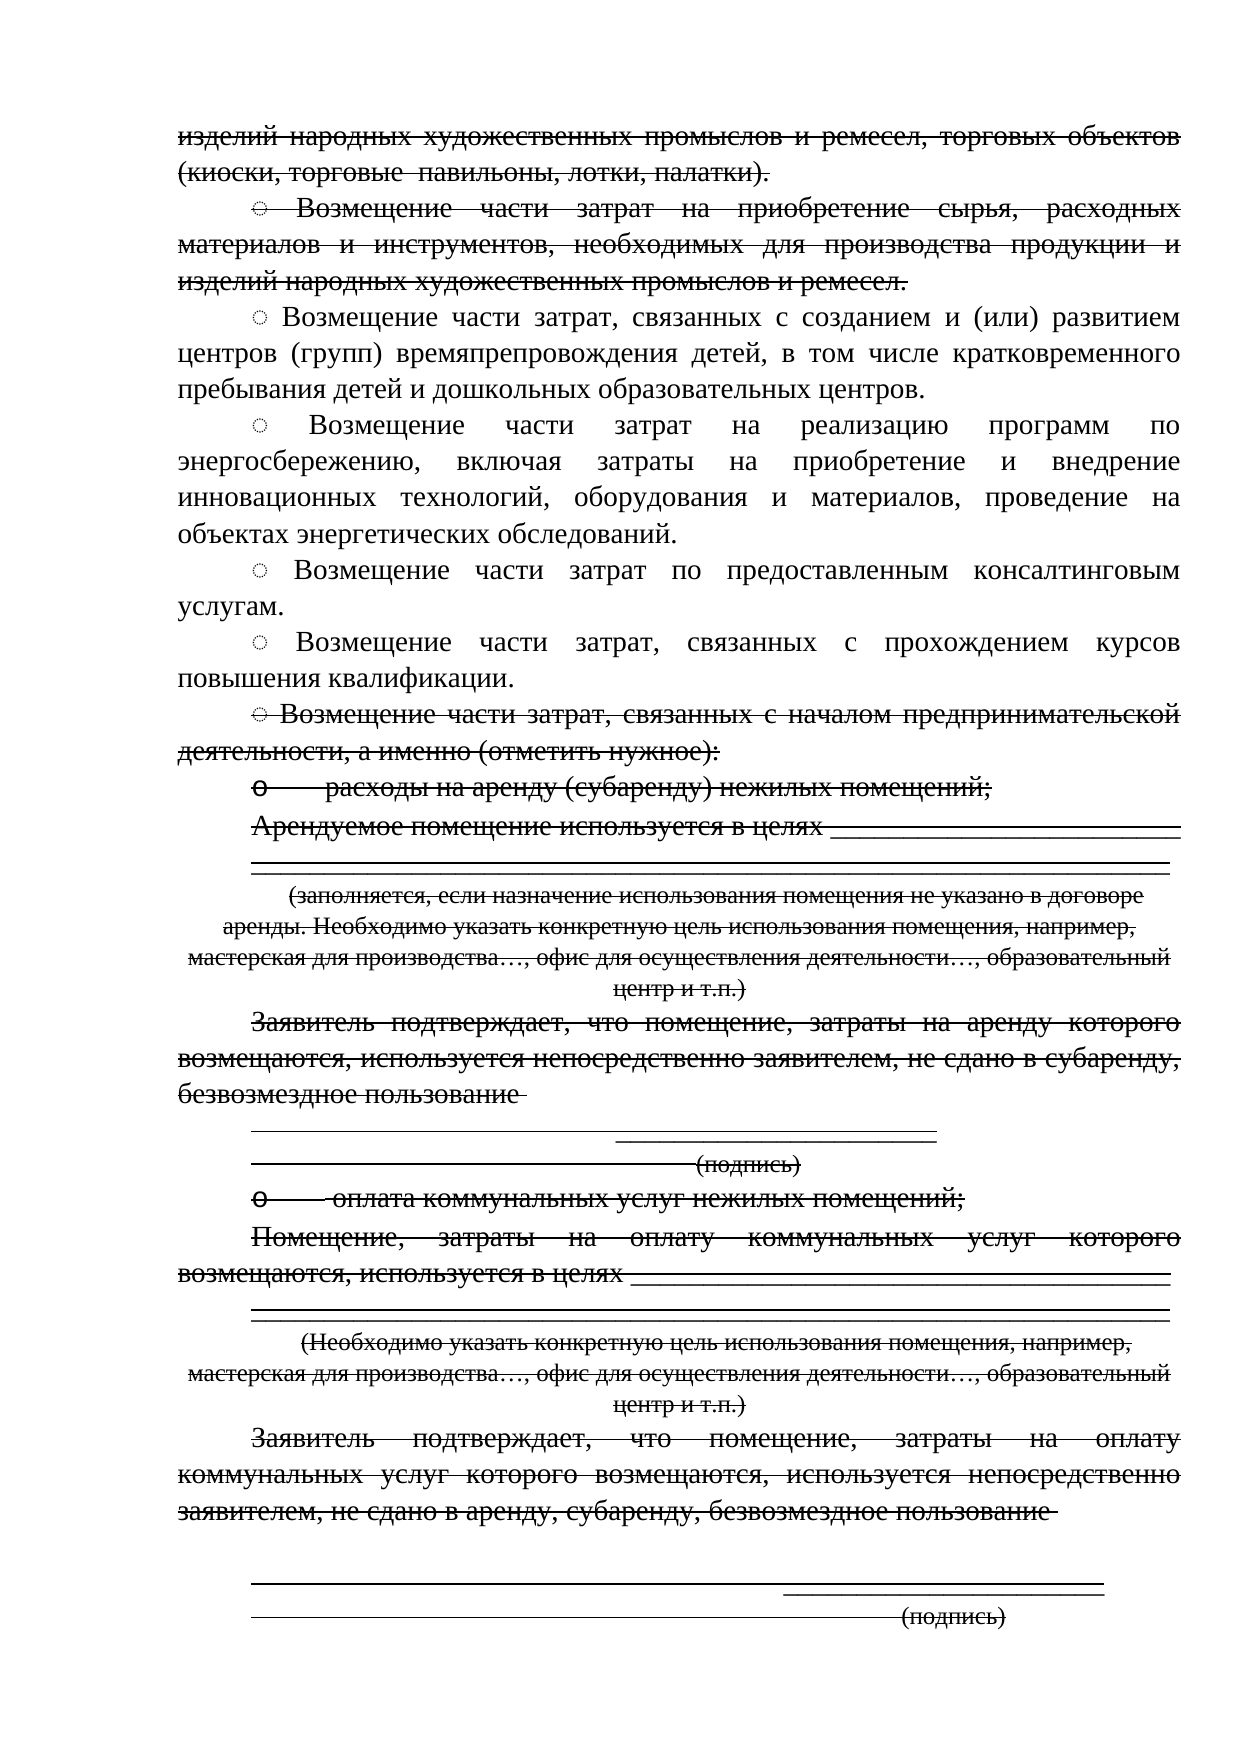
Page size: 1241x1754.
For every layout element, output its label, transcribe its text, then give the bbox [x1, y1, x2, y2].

list ______________________ [177, 1112, 1181, 1146]
list Арендуемое помещение используется в целях ________________________ [177, 808, 1181, 841]
list Помещение, затраты на оплату коммунальных услуг которого возмещаются, используется в целях _____________________________________ [177, 1219, 1181, 1288]
list ______________________ [177, 1565, 1181, 1598]
list (заполняется, если назначение использования помещения не указано в договоре аренды. Необходимо указать конкретную цель использования помещения, например, мастерская для производства…, офис для осуществления деятельности…, образовательный центр и т.п.) [177, 880, 1181, 1002]
text 󠄀 Возмещение части затрат на приобретение сырья, расходных материалов и инструментов, необходимых для производства продукции и изделий народных художественных промыслов и ремесел. [177, 190, 1181, 245]
list _______________________________________________________________ [177, 844, 1181, 877]
text 󠄀 Возмещение части затрат, связанных с созданием и (или) развитием центров (групп) времяпрепровождения детей, в том числе кратковременного пребывания детей и дошкольных образовательных центров. [177, 299, 1181, 405]
text 󠄀 Возмещение части затрат на приобретение сырья, расходных материалов и инструментов, необходимых для производства продукции и изделий народных художественных промыслов и ремесел. [177, 246, 1181, 296]
list Заявитель подтверждает, что помещение, затраты на аренду которого возмещаются, используется непосредственно заявителем, не сдано в субаренду, безвозмездное пользование [177, 1059, 1181, 1110]
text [177, 118, 1181, 136]
list Заявитель подтверждает, что помещение, затраты на аренду которого возмещаются, используется непосредственно заявителем, не сдано в субаренду, безвозмездное пользование [177, 1004, 1181, 1058]
list (подпись) [177, 1149, 1181, 1177]
text 󠄀 Возмещение части затрат по предоставленным консалтинговым услугам. [177, 552, 1181, 622]
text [177, 137, 1181, 188]
list Заявитель подтверждает, что помещение, затраты на оплату коммунальных услуг которого возмещаются, используется непосредственно заявителем, не сдано в аренду, субаренду, безвозмездное пользование [177, 1420, 1181, 1475]
list _______________________________________________________________ [177, 1291, 1181, 1325]
list оплата коммунальных услуг нежилых помещений; [177, 1180, 1181, 1216]
text 󠄀 Возмещение части затрат, связанных с прохождением курсов повышения квалификации. [177, 624, 1181, 694]
text 󠄀 Возмещение части затрат, связанных с началом предпринимательской деятельности, а именно (отметить нужное): [177, 696, 1181, 766]
text 󠄀 Возмещение части затрат на реализацию программ по энергосбережению, включая затраты на приобретение и внедрение инновационных технологий, оборудования и материалов, проведение на объектах энергетических обследований. [177, 407, 1181, 549]
list Заявитель подтверждает, что помещение, затраты на оплату коммунальных услуг которого возмещаются, используется непосредственно заявителем, не сдано в аренду, субаренду, безвозмездное пользование [177, 1476, 1181, 1526]
list (подпись) [177, 1601, 1181, 1630]
list расходы на аренду (субаренду) нежилых помещений; [177, 769, 1181, 805]
list (Необходимо указать конкретную цель использования помещения, например, мастерская для производства…, офис для осуществления деятельности…, образовательный центр и т.п.) [177, 1327, 1181, 1418]
